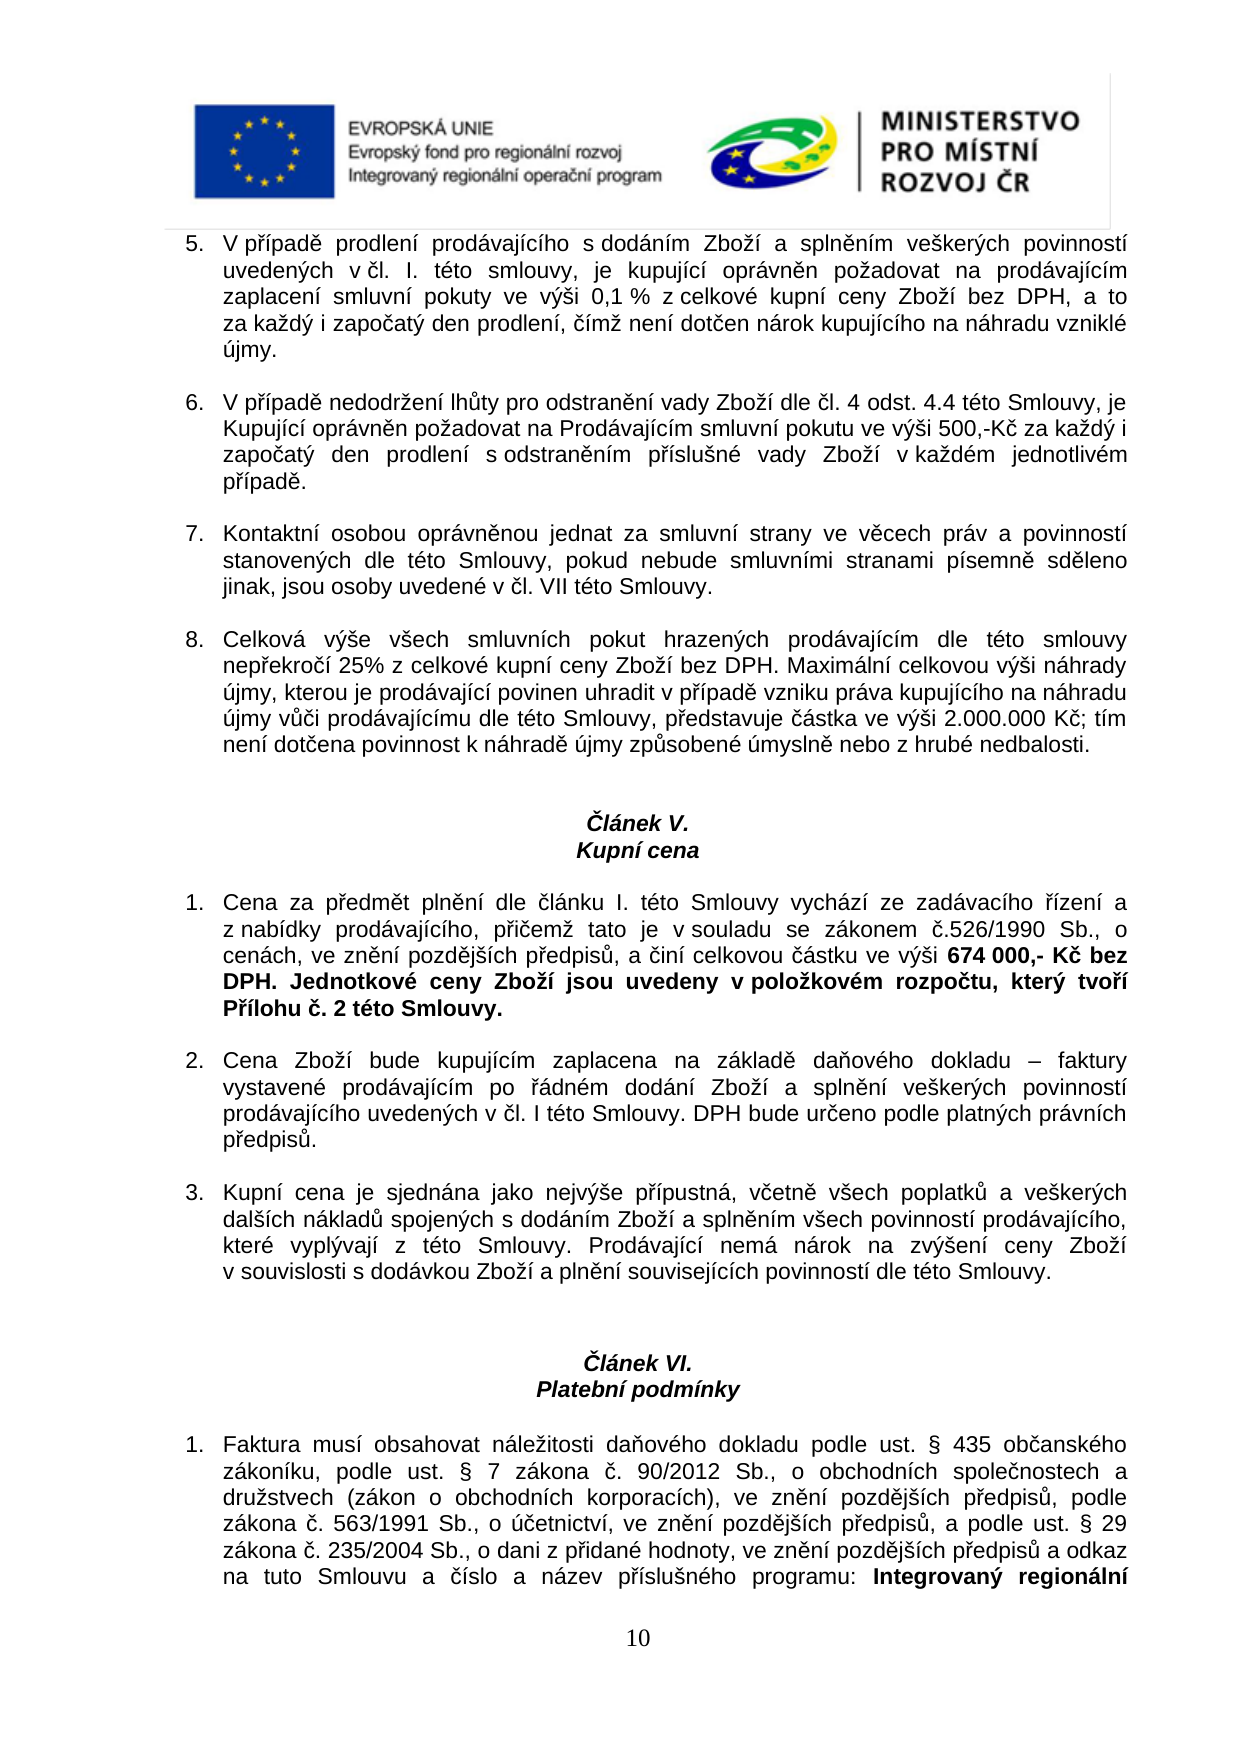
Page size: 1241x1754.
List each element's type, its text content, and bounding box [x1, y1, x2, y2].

list V případě nedodržení lhůty pro odstranění vady Zboží dle čl. 4 odst. 4.4 této Smlouvy, je Kupující oprávněn požadovat na Prodávajícím smluvní pokutu ve výši 500,-Kč za každý i započatý den prodlení s odstraněním příslušné vady Zboží v každém jednotlivém případě. [185, 388, 1128, 494]
list Cena Zboží bude kupujícím zaplacena na základě daňového dokladu – faktury vystavené prodávajícím po řádném dodání Zboží a splnění veškerých povinností prodávajícího uvedených v čl. I této Smlouvy. DPH bude určeno podle platných právních předpisů. [185, 1047, 1128, 1153]
subtitle Platební podmínky [148, 1376, 1128, 1402]
picture [164, 73, 1112, 231]
list V případě prodlení prodávajícího s dodáním Zboží a splněním veškerých povinností uvedených v čl. I. této smlouvy, je kupující oprávněn požadovat na prodávajícím zaplacení smluvní pokuty ve výši 0,1 % z celkové kupní ceny Zboží bez DPH, a to za každý i započatý den prodlení, čímž není dotčen nárok kupujícího na náhradu vzniklé újmy. [185, 230, 1128, 362]
subtitle Článek VI. [148, 1350, 1128, 1376]
list Kontaktní osobou oprávněnou jednat za smluvní strany ve věcech práv a povinností stanovených dle této Smlouvy, pokud nebude smluvními stranami písemně sděleno jinak, jsou osoby uvedené v čl. VII této Smlouvy. [185, 520, 1128, 599]
subtitle Článek V. [148, 810, 1128, 837]
list Cena za předmět plnění dle článku I. této Smlouvy vychází ze zadávacího řízení a z nabídky prodávajícího, přičemž tato je v souladu se zákonem č.526/1990 Sb., o cenách, ve znění pozdějších předpisů, a činí celkovou částku ve výši 674 000,- Kč bez DPH. Jednotkové ceny Zboží jsou uvedeny v položkovém rozpočtu, který tvoří Přílohu č. 2 této Smlouvy. [185, 889, 1128, 1021]
list Kupní cena je sjednána jako nejvýše přípustná, včetně všech poplatků a veškerých dalších nákladů spojených s dodáním Zboží a splněním všech povinností prodávajícího, které vyplývají z této Smlouvy. Prodávající nemá nárok na zvýšení ceny Zboží v souvislosti s dodávkou Zboží a plnění souvisejících povinností dle této Smlouvy. [185, 1179, 1128, 1284]
list Celková výše všech smluvních pokut hrazených prodávajícím dle této smlouvy nepřekročí 25% z celkové kupní ceny Zboží bez DPH. Maximální celkovou výši náhrady újmy, kterou je prodávající povinen uhradit v případě vzniku práva kupujícího na náhradu újmy vůči prodávajícímu dle této Smlouvy, představuje částka ve výši 2.000.000 Kč; tím není dotčena povinnost k náhradě újmy způsobené úmyslně nebo z hrubé nedbalosti. [185, 626, 1128, 757]
subtitle Kupní cena [148, 837, 1128, 863]
